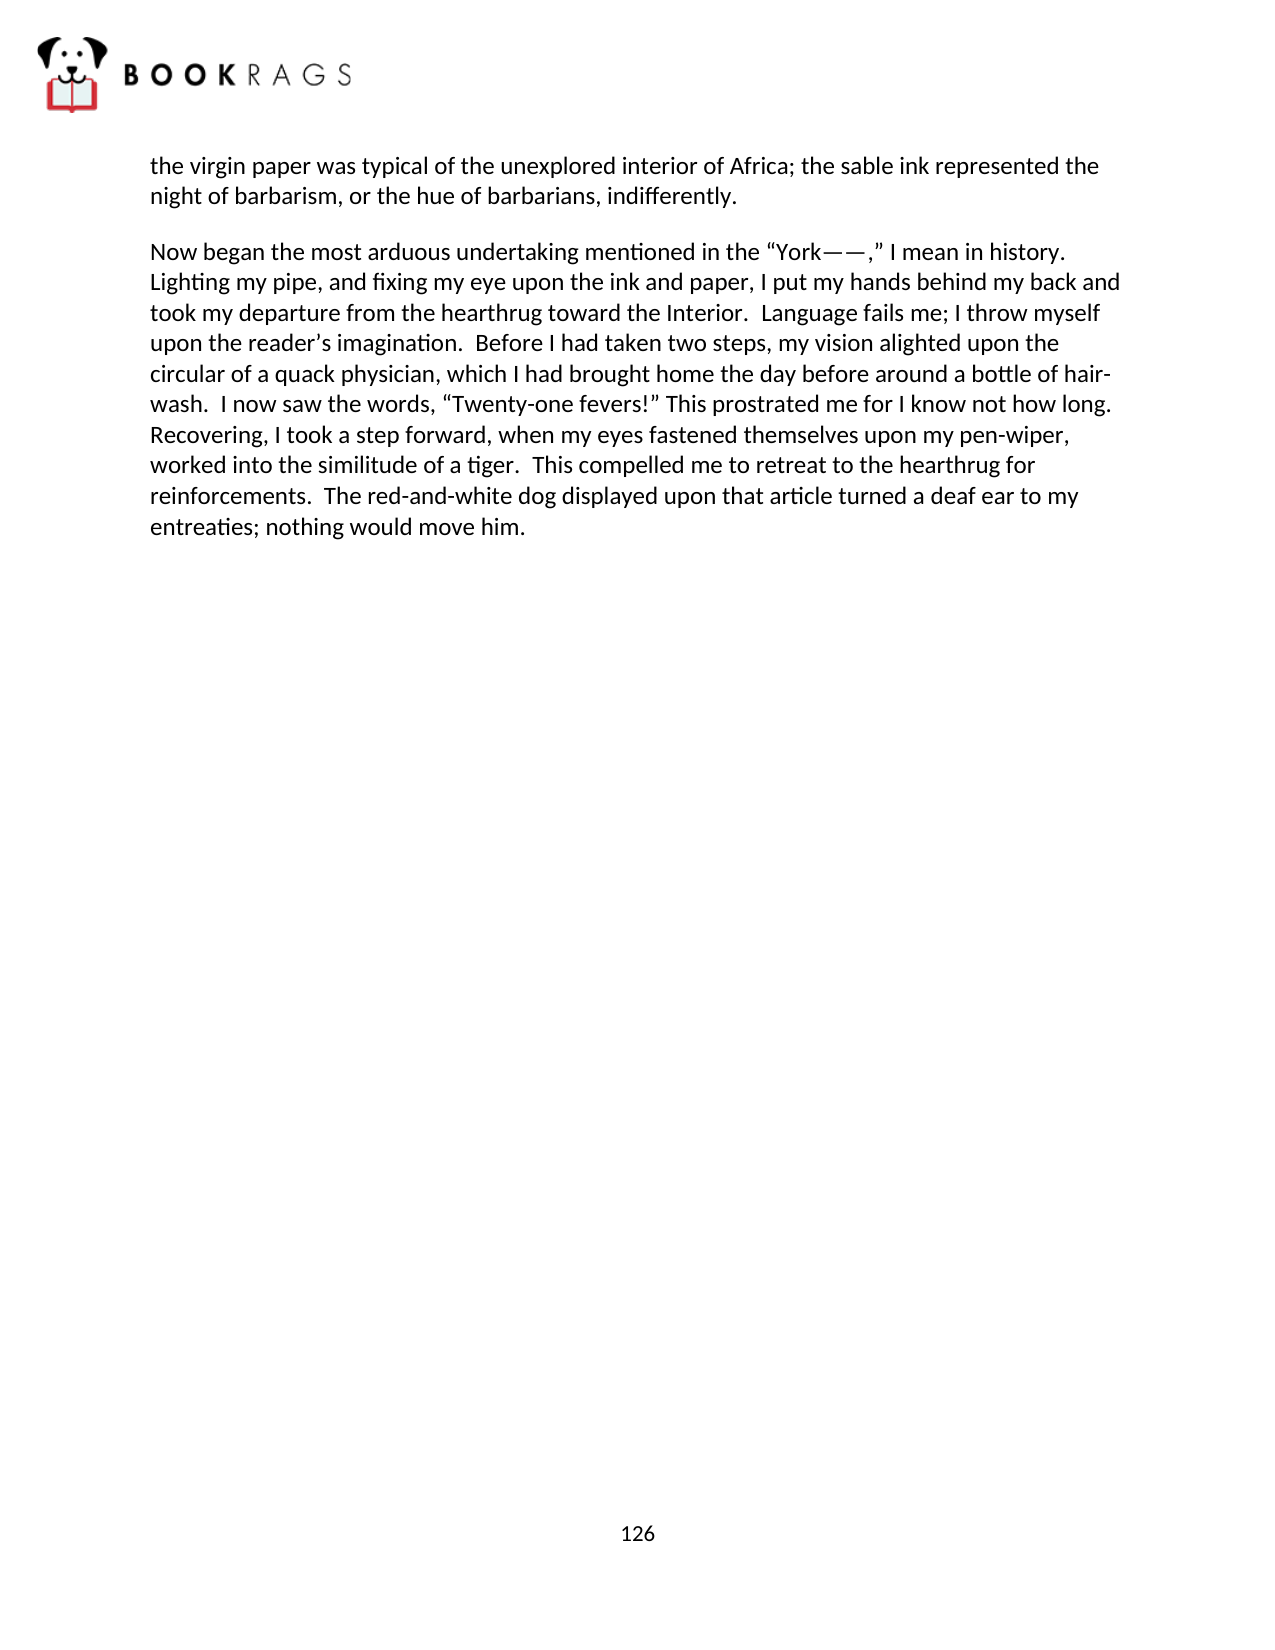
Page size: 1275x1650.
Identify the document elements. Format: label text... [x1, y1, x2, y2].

text Now began the most arduous undertaking mentioned in the “York——­,” I mean in history. Lighting my pipe, and fixing my eye upon the ink and paper, I put my hands behind my back and took my departure from the hearthrug toward the Interior. Language fails me; I throw myself upon the reader’s imagination. Before I had taken two steps, my vision alighted upon the circular of a quack physician, which I had brought home the day before around a bottle of hair-wash. I now saw the words, “Twenty-one fevers!” This prostrated me for I know not how long. Recovering, I took a step forward, when my eyes fastened themselves upon my pen-wiper, worked into the similitude of a tiger. This compelled me to retreat to the hearthrug for reinforcements. The red-and-white dog displayed upon that article turned a deaf ear to my entreaties; nothing would move him. [150, 236, 1125, 541]
picture [37, 37, 351, 113]
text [150, 150, 1125, 211]
